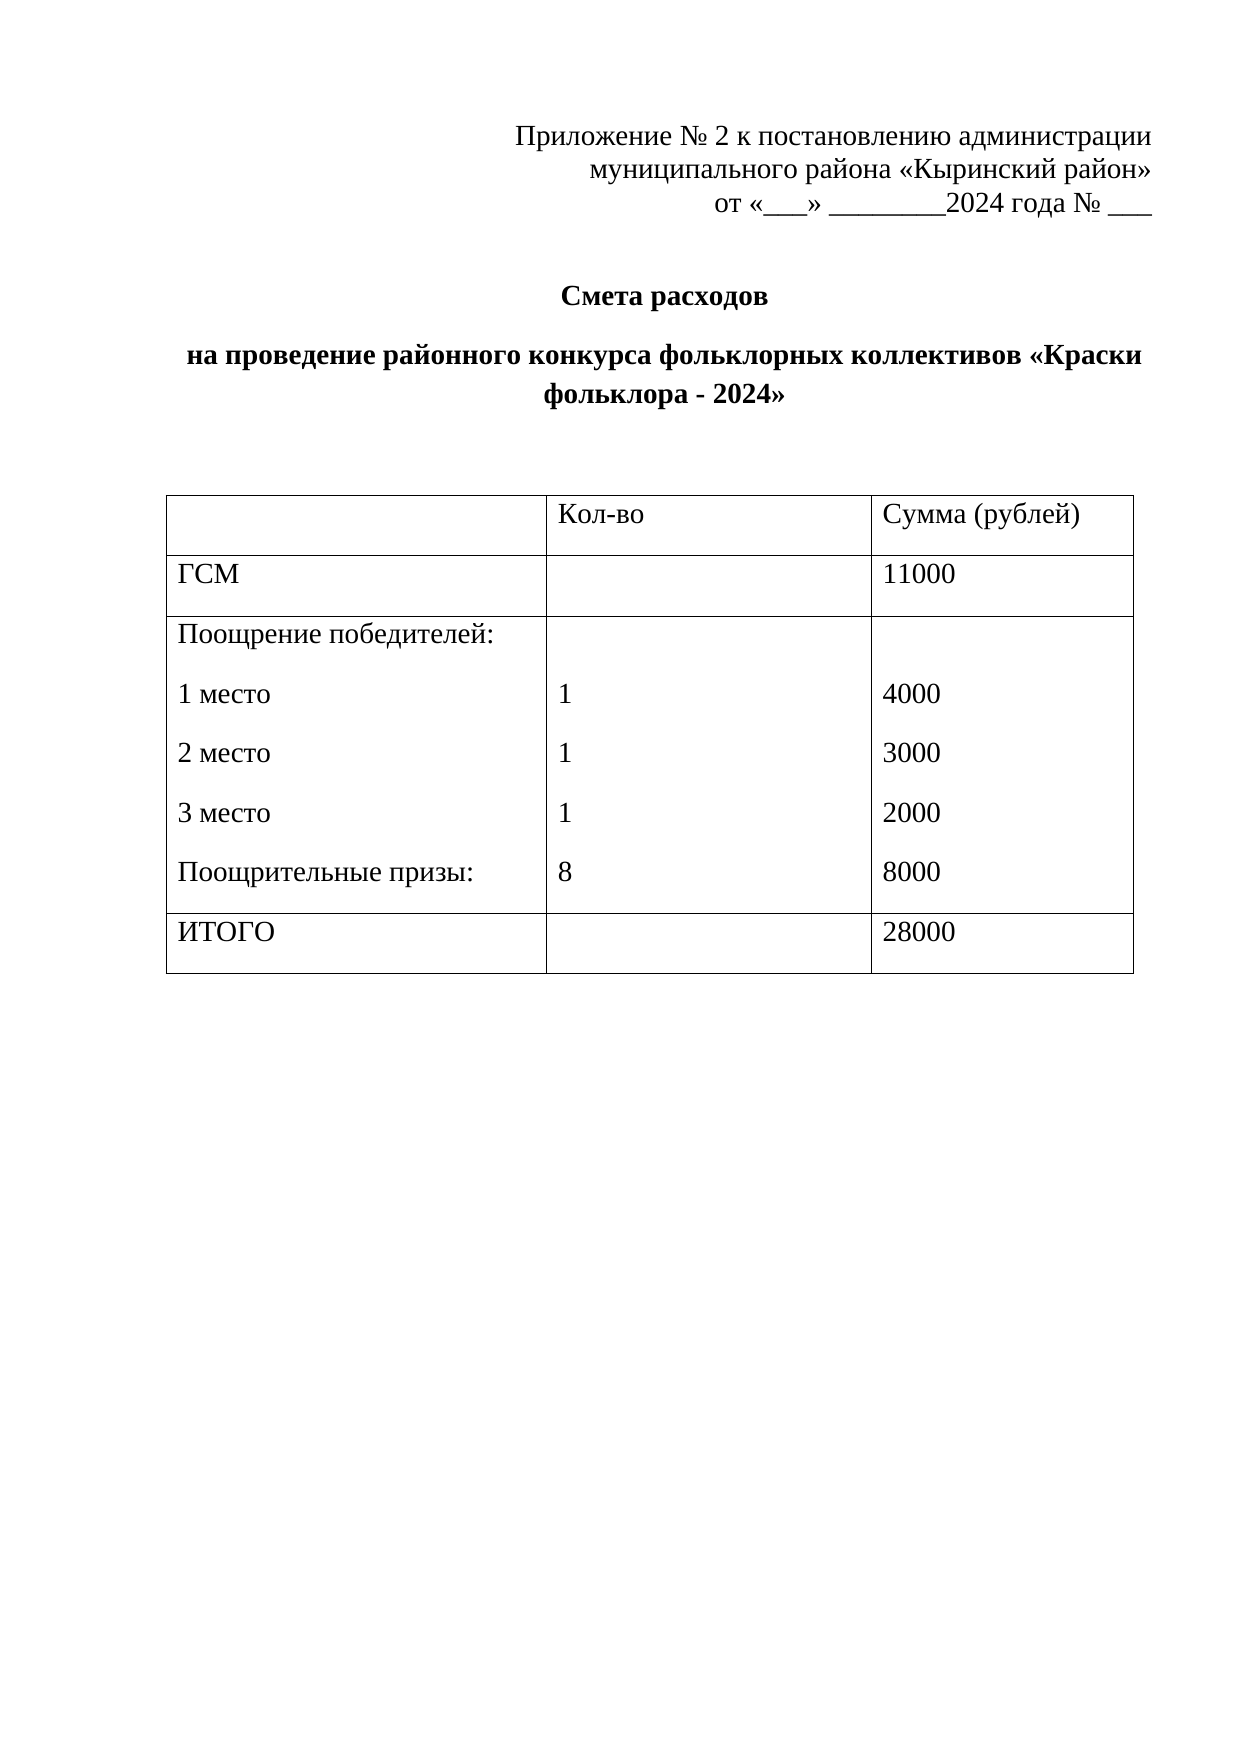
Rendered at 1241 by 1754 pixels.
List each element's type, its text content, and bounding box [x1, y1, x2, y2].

table_cell ГСМ [167, 556, 546, 616]
text муниципального района «Кыринский район» [177, 152, 1152, 185]
table_cell 28000 [872, 914, 1133, 973]
table_cell Поощрение победителей: 1 место 2 место 3 место Поощрительные призы: [167, 617, 546, 913]
table_header Кол-во [547, 496, 871, 555]
table_cell [547, 556, 871, 616]
text Смета расходов [177, 278, 1152, 312]
text на проведение районного конкурса фольклорных коллективов «Краски фольклора - 2024» [177, 337, 1152, 409]
table_cell 4000 3000 2000 8000 [872, 617, 1133, 913]
table_cell 1 1 1 8 [547, 617, 871, 913]
text от «___» ________2024 года № ___ [177, 185, 1152, 219]
table_header Сумма (рублей) [872, 496, 1133, 555]
text Приложение № 2 к постановлению администрации [177, 118, 1152, 152]
table_cell 11000 [872, 556, 1133, 616]
table_cell [547, 914, 871, 973]
table_header [167, 496, 546, 555]
table_cell ИТОГО [167, 914, 546, 973]
